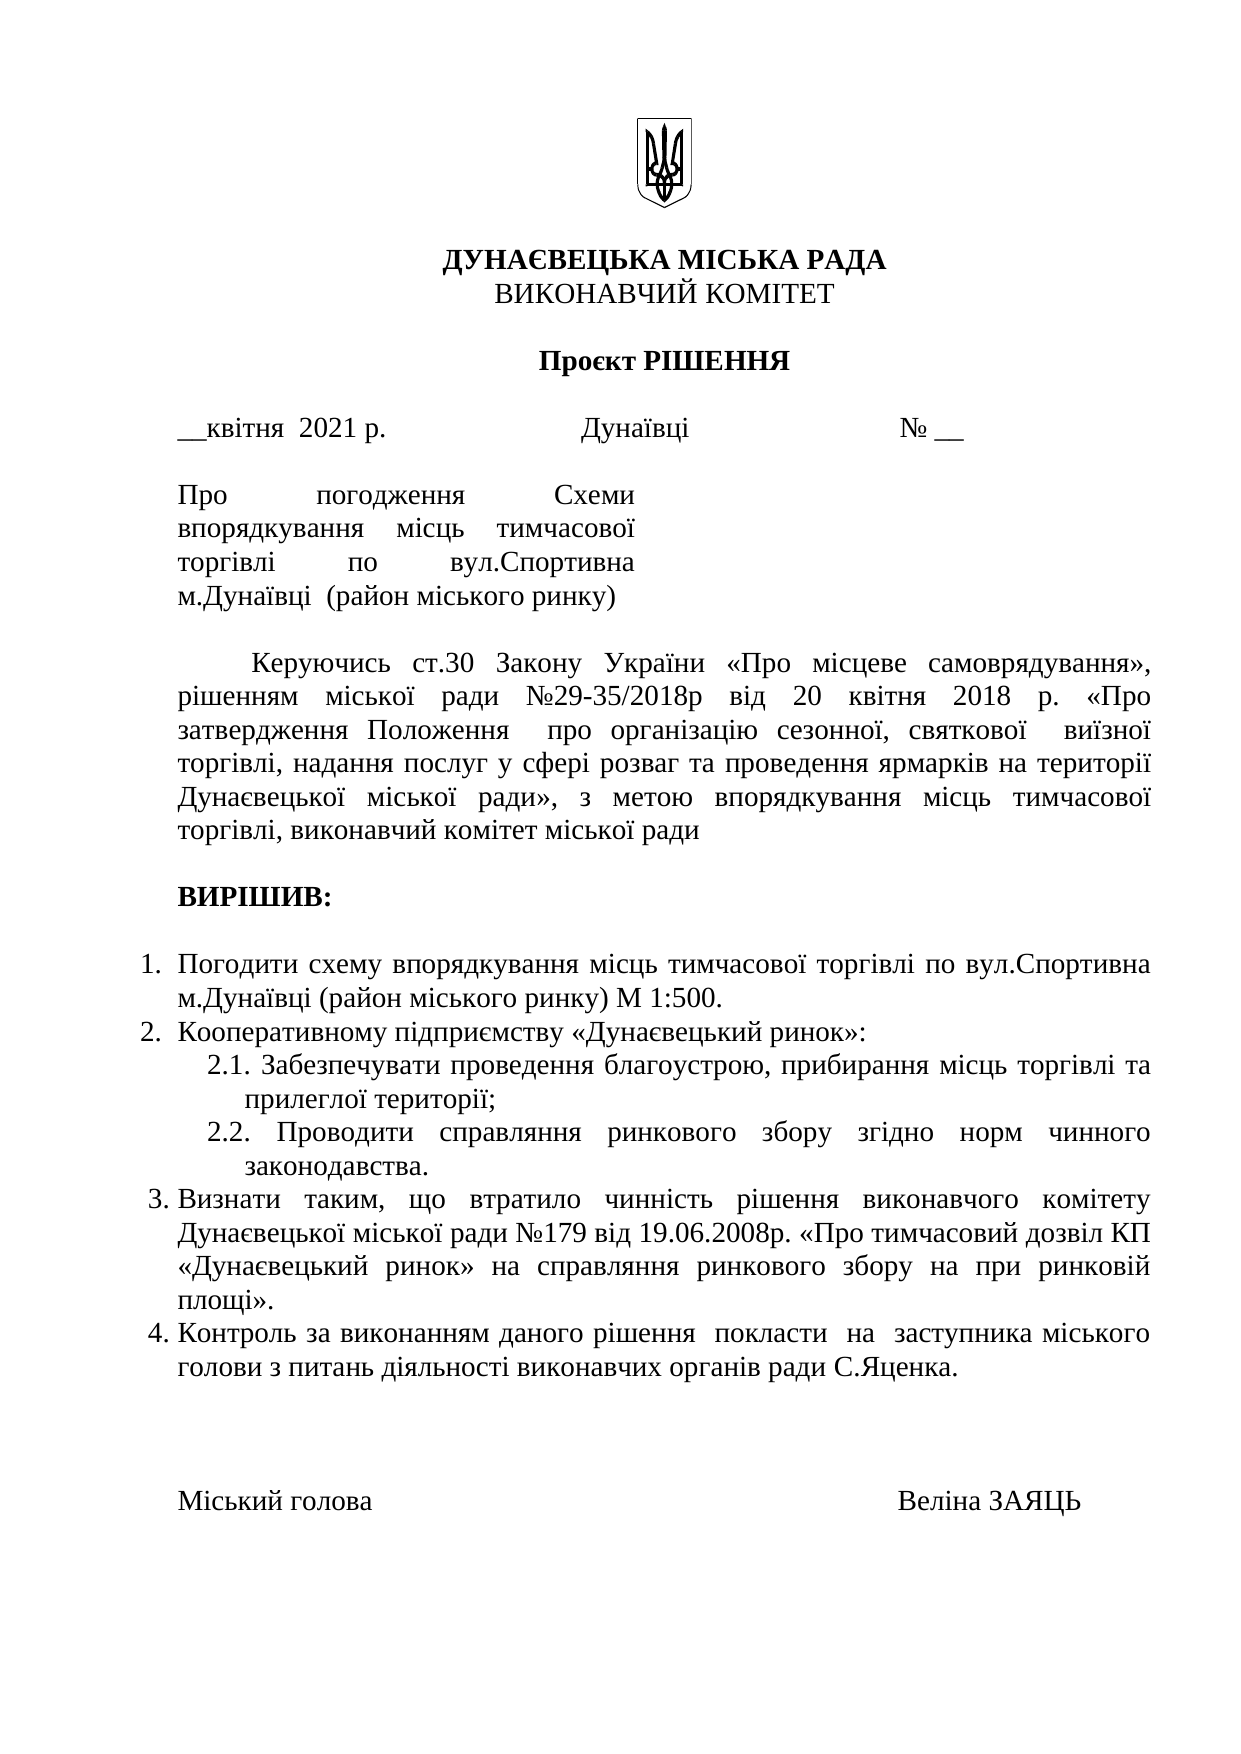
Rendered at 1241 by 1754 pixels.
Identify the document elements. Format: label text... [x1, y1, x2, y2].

text Керуючись ст.30 Закону України «Про місцеве самоврядування», рішенням міської ради №29-35/2018р від 20 квітня 2018 р. «Про затвердження Положення про організацію сезонної, святкової виїзної торгівлі, надання послуг у сфері розваг та проведення ярмарків на території Дунаєвецької міської ради», з метою впорядкування місць тимчасової торгівлі, виконавчий комітет міської ради [177, 645, 1152, 846]
text Про погодження Схеми впорядкування місць тимчасової торгівлі по вул.Спортивна м.Дунаївці (район міського ринку) [177, 477, 635, 611]
list Контроль за виконанням даного рішення покласти на заступника міського голови з питань діяльності виконавчих органів ради С.Яценка. [148, 1316, 1152, 1383]
list Забезпечувати проведення благоустрою, прибирання місць торгівлі та прилеглої території; [207, 1047, 1152, 1114]
text __квітня 2021 р. Дунаївці № __ [177, 410, 1152, 443]
text ДУНАЄВЕЦЬКА МІСЬКА РАДА [177, 242, 1152, 276]
text ВИРІШИВ: [177, 879, 1152, 913]
list Проводити справляння ринкового збору згідно норм чинного законодавства. [207, 1114, 1152, 1181]
list Визнати таким, що втратило чинність рішення виконавчого комітету Дунаєвецької міської ради №179 від 19.06.2008р. «Про тимчасовий дозвіл КП «Дунаєвецький ринок» на справляння ринкового збору на при ринковій площі». [148, 1181, 1152, 1316]
list Погодити схему впорядкування місць тимчасової торгівлі по вул.Спортивна м.Дунаївці (район міського ринку) М 1:500. [140, 947, 1152, 1014]
text Проєкт РІШЕННЯ [177, 343, 1152, 376]
text ВИКОНАВЧИЙ КОМІТЕТ [177, 276, 1152, 309]
text Міський голова Веліна ЗАЯЦЬ [177, 1483, 1152, 1517]
list Кооперативному підприємству «Дунаєвецький ринок»: [140, 1014, 1152, 1047]
